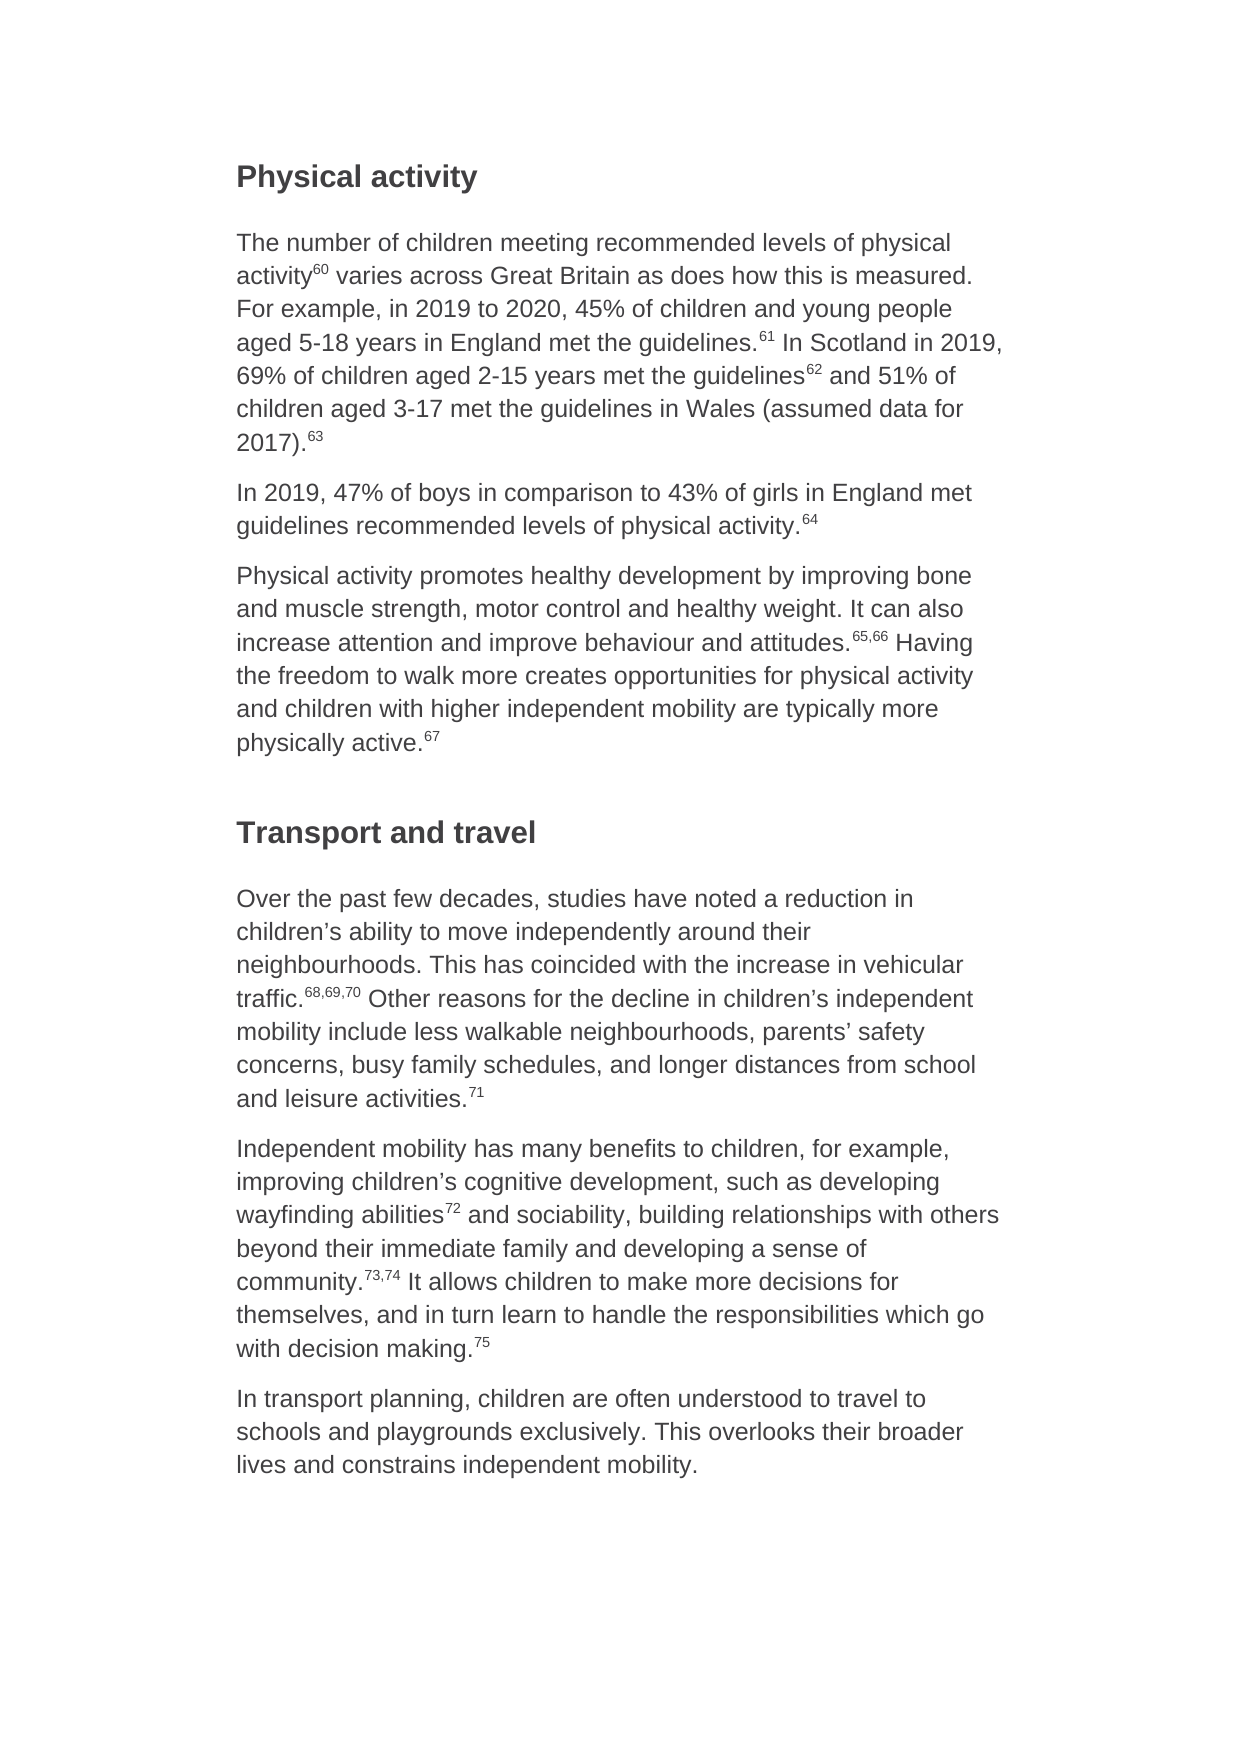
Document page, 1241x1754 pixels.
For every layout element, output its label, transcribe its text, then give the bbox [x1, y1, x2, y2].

text Physical activity promotes healthy development by improving bone and muscle strength, motor control and healthy weight. It can also increase attention and improve behaviour and attitudes., Having the freedom to walk more creates opportunities for physical activity and children with higher independent mobility are typically more physically active. [236, 556, 1004, 756]
text The number of children meeting recommended levels of physical activity varies across Great Britain as does how this is measured. For example, in 2019 to 2020, 45% of children and young people aged 5-18 years in England met the guidelines. In Scotland in 2019, 69% of children aged 2-15 years met the guidelines and 51% of children aged 3-17 met the guidelines in Wales (assumed data for 2017). [236, 223, 1004, 456]
subtitle Transport and travel [236, 806, 1004, 850]
text Over the past few decades, studies have noted a reduction in children’s ability to move independently around their neighbourhoods. This has coincided with the increase in vehicular traffic.,, Other reasons for the decline in children’s independent mobility include less walkable neighbourhoods, parents’ safety concerns, busy family schedules, and longer distances from school and leisure activities. [236, 879, 1004, 1112]
text In transport planning, children are often understood to travel to schools and playgrounds exclusively. This overlooks their broader lives and constrains independent mobility. [236, 1379, 1004, 1479]
text Independent mobility has many benefits to children, for example, improving children’s cognitive development, such as developing wayfinding abilities and sociability, building relationships with others beyond their immediate family and developing a sense of community., It allows children to make more decisions for themselves, and in turn learn to handle the responsibilities which go with decision making. [236, 1129, 1004, 1362]
subtitle Physical activity [236, 150, 1004, 194]
text In 2019, 47% of boys in comparison to 43% of girls in England met guidelines recommended levels of physical activity. [236, 473, 1004, 539]
